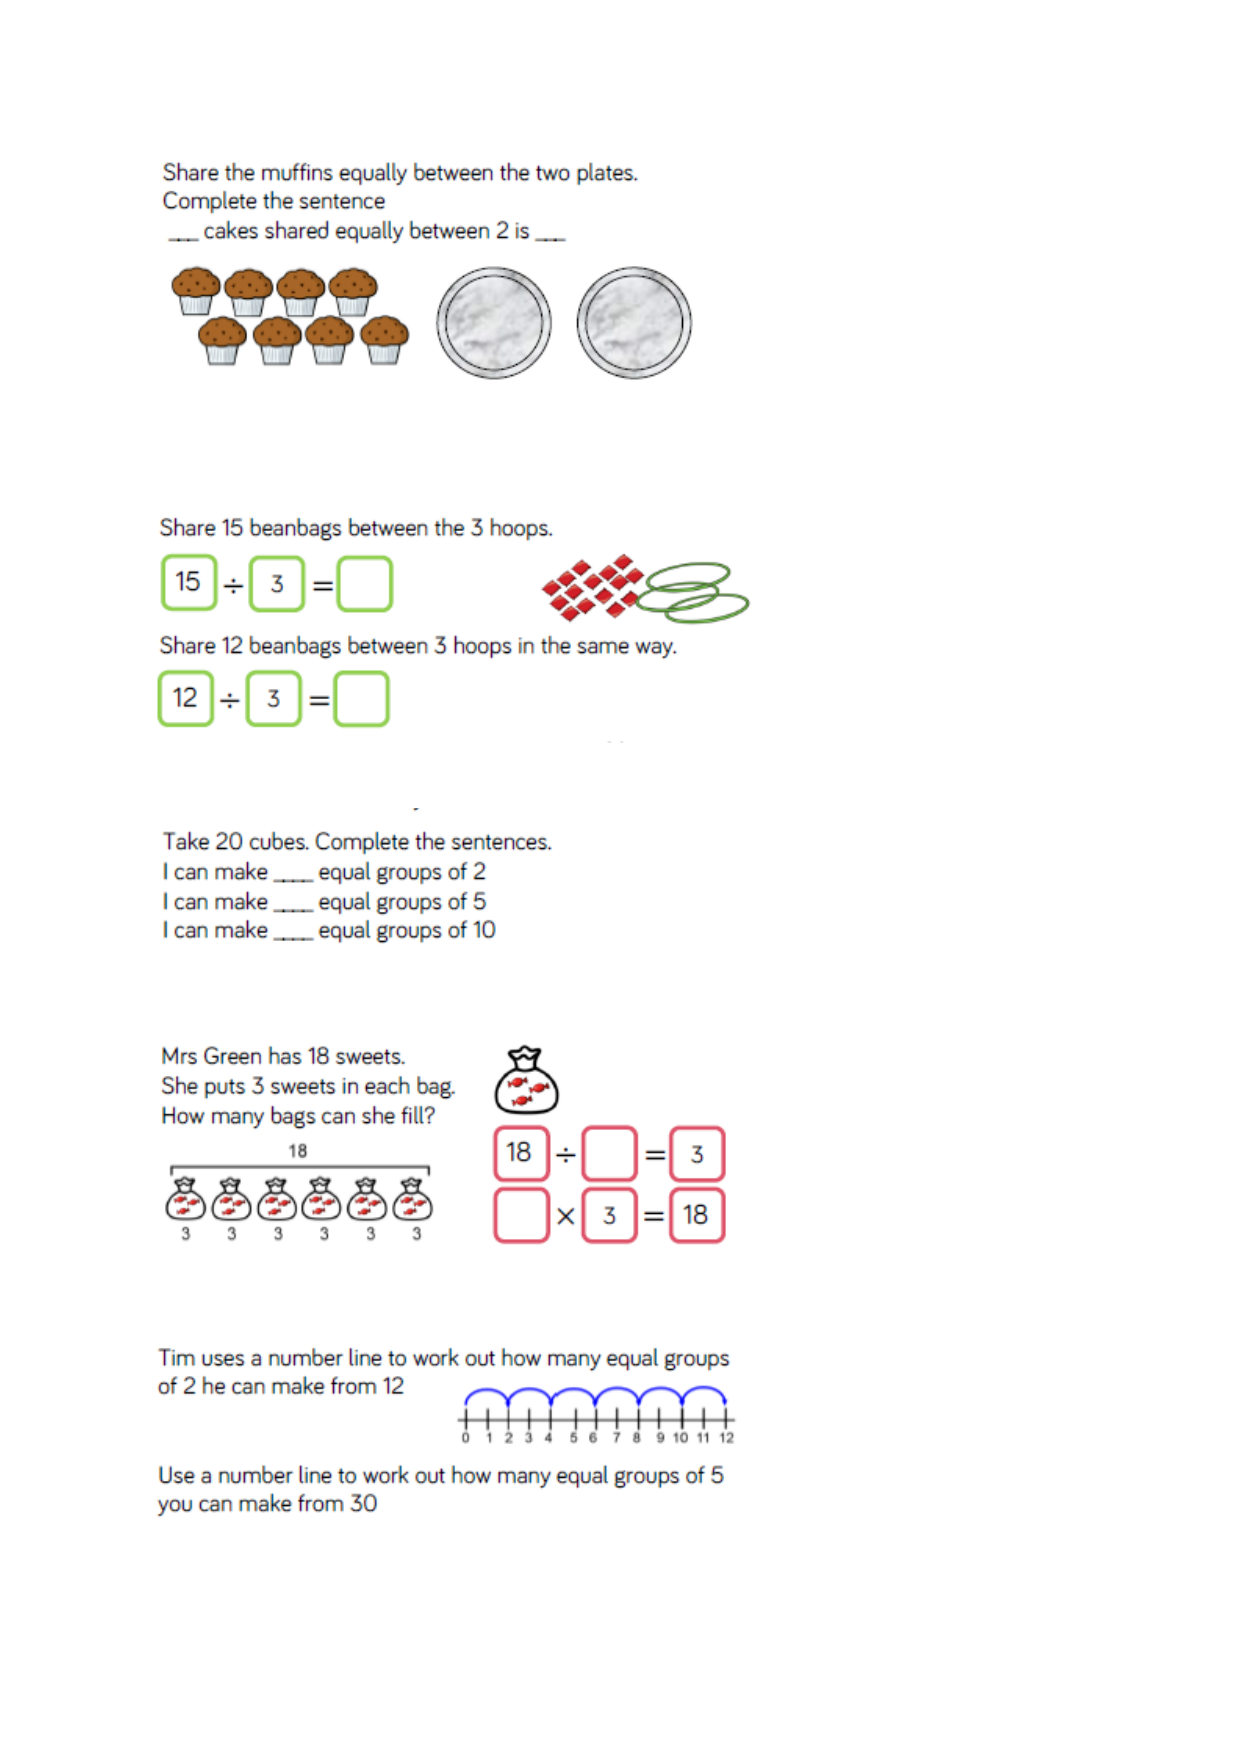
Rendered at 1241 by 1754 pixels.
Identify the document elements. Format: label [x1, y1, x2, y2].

picture [150, 1336, 760, 1527]
picture [150, 498, 757, 743]
picture [150, 150, 718, 386]
picture [150, 1028, 750, 1271]
picture [150, 808, 574, 963]
